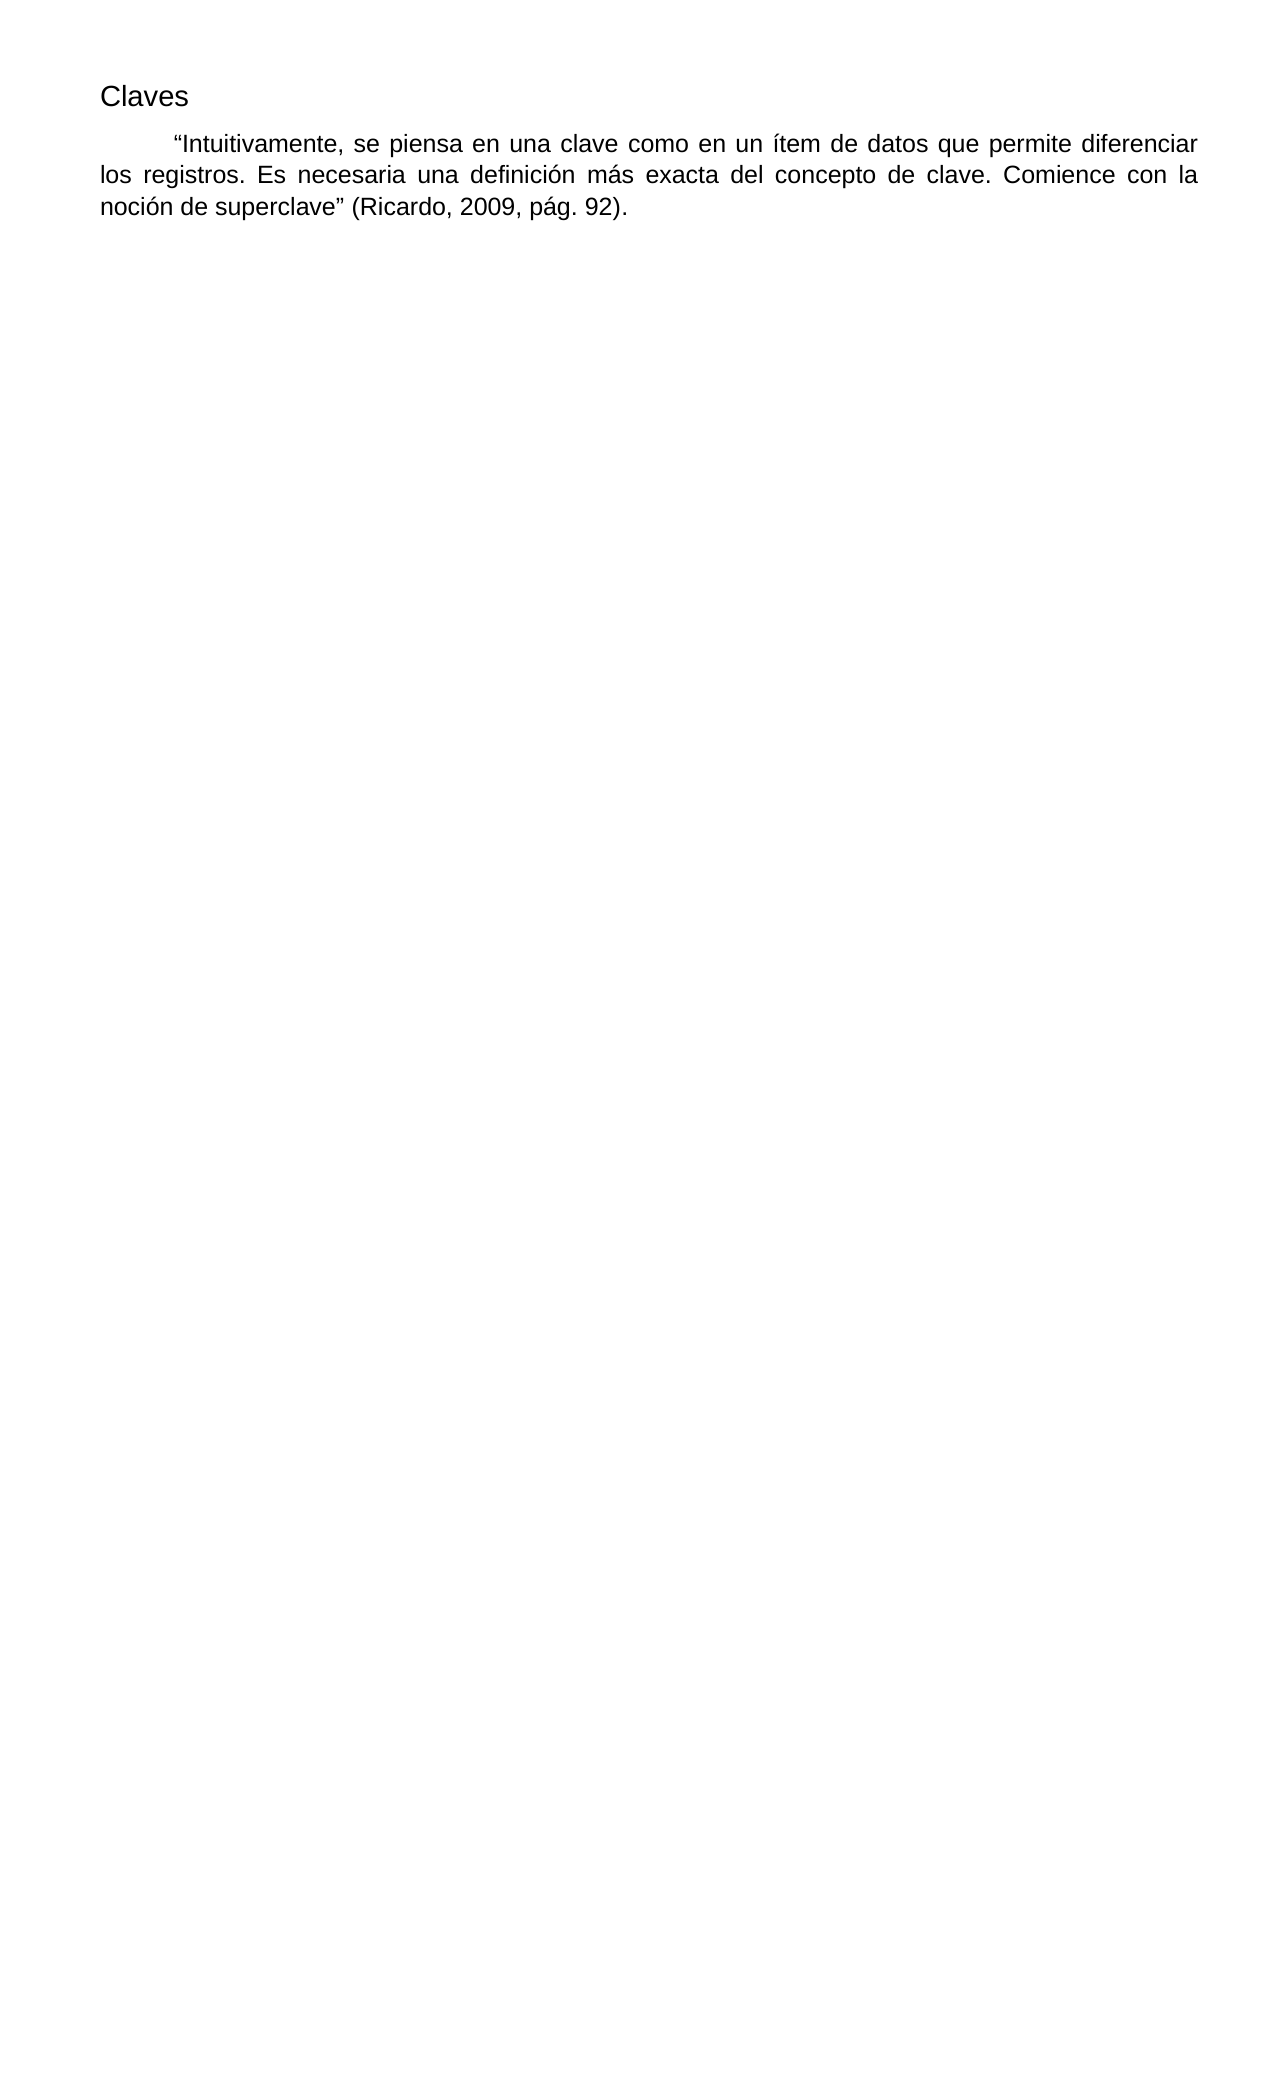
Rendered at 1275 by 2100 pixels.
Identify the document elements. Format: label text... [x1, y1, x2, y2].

subtitle Claves [100, 79, 1200, 113]
text “Intuitivamente, se piensa en una clave como en un ítem de datos que permite diferenciar los registros. Es necesaria una definición más exacta del concepto de clave. Comience con la noción de superclave” . [100, 129, 1200, 220]
